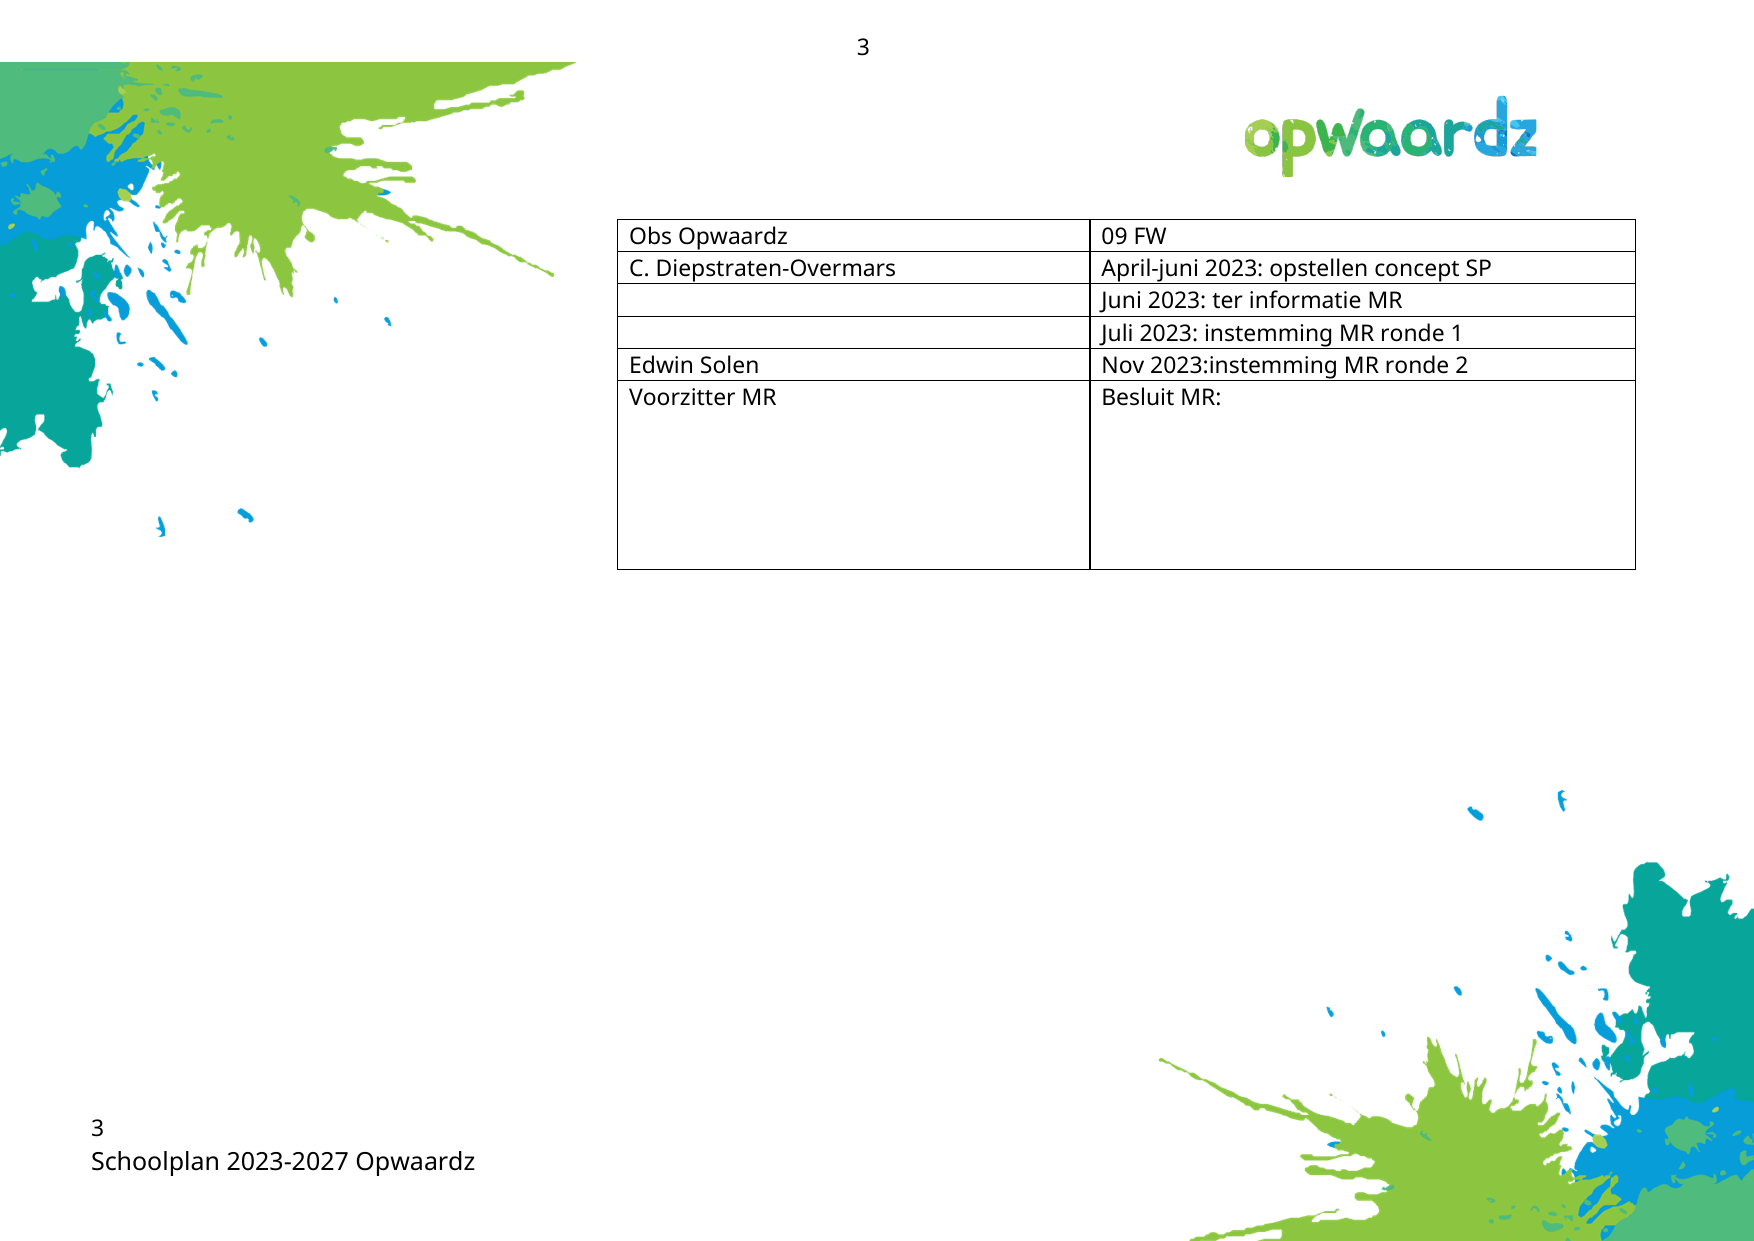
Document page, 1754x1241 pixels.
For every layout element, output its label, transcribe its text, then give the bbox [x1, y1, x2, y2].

table_cell April-juni 2023: opstellen concept SP [1091, 252, 1635, 283]
table_cell Edwin Solen [618, 349, 1089, 380]
table_cell Juli 2023: instemming MR ronde 1 [1091, 317, 1635, 348]
picture [1666, 1117, 1708, 1153]
table_cell Besluit MR: [1091, 381, 1635, 569]
table_cell Juni 2023: ter informatie MR [1091, 284, 1635, 316]
table_cell Voorzitter MR [618, 381, 1089, 569]
table_cell Nov 2023:instemming MR ronde 2 [1091, 349, 1635, 380]
table_header Obs Opwaardz [618, 220, 1089, 251]
picture [1615, 1116, 1621, 1125]
picture [104, 211, 109, 219]
table_header 09 FW [1091, 220, 1635, 251]
picture [1135, 790, 1754, 1241]
picture [1744, 1137, 1752, 1144]
picture [0, 62, 577, 537]
table_cell C. Diepstraten-Overmars [618, 252, 1089, 283]
table_cell [618, 284, 1089, 316]
picture [1740, 1151, 1754, 1164]
picture [19, 184, 60, 218]
table_cell [618, 317, 1089, 348]
